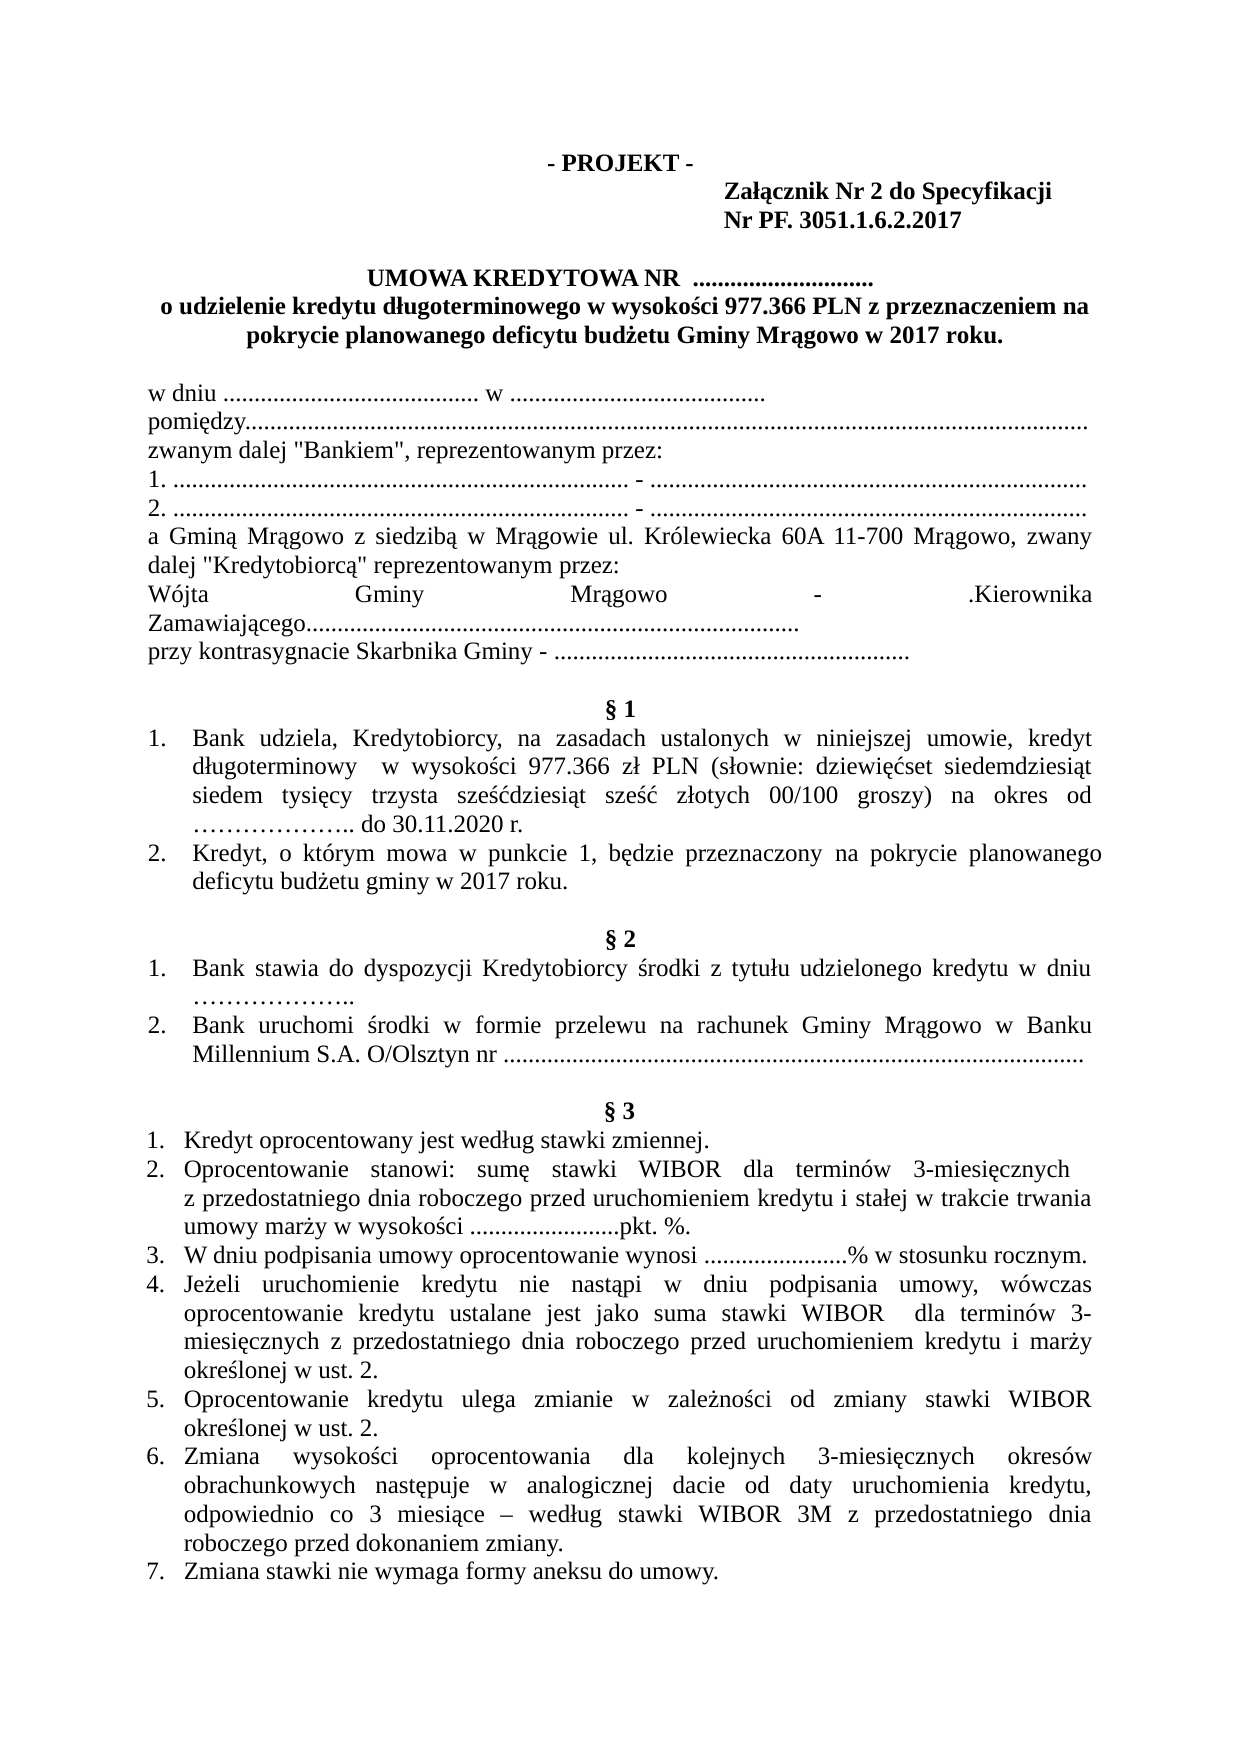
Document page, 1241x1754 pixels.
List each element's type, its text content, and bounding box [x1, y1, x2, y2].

text - PROJEKT - [148, 148, 1093, 176]
list Oprocentowanie kredytu ulega zmianie w zależności od zmiany stawki WIBOR określonej w ust. 2. [146, 1384, 1093, 1441]
list W dniu podpisania umowy oprocentowanie wynosi .......................% w stosunku rocznym. [146, 1240, 1093, 1269]
text § 3 [148, 1096, 1091, 1125]
text 2. ......................................................................... - ...................................................................... [148, 493, 1093, 521]
text pomiędzy....................................................................................................................................... [148, 406, 1093, 435]
text przy kontrasygnacie Skarbnika Gminy - ......................................................... [148, 636, 1093, 665]
text Załącznik Nr 2 do Specyfikacji [723, 176, 1093, 205]
text zwanym dalej "Bankiem", reprezentowanym przez: [148, 435, 1093, 464]
list Oprocentowanie stanowi: sumę stawki WIBOR dla terminów 3-miesięcznych z przedostatniego dnia roboczego przed uruchomieniem kredytu i stałej w trakcie trwania umowy marży w wysokości ........................pkt. %. [146, 1154, 1093, 1240]
text 1. Bank stawia do dyspozycji Kredytobiorcy środki z tytułu udzielonego kredytu w dniu ……………….. [148, 953, 1093, 1010]
list Kredyt oprocentowany jest według stawki zmiennej. [146, 1125, 1093, 1154]
text Nr PF. 3051.1.6.2.2017 [723, 205, 1176, 234]
list Zmiana wysokości oprocentowania dla kolejnych 3-miesięcznych okresów obrachunkowych następuje w analogicznej dacie od daty uruchomienia kredytu, odpowiednio co 3 miesiące – według stawki WIBOR 3M z przedostatniego dnia roboczego przed dokonaniem zmiany. [146, 1441, 1093, 1556]
list Zmiana stawki nie wymaga formy aneksu do umowy. [146, 1556, 1093, 1585]
text 1. Bank udziela, Kredytobiorcy, na zasadach ustalonych w niniejszej umowie, kredyt długoterminowy w wysokości 977.366 zł PLN (słownie: dziewięćset siedemdziesiąt siedem tysięcy trzysta sześćdziesiąt sześć złotych 00/100 groszy) na okres od ……………….. do 30.11.2020 r. [148, 723, 1093, 838]
text § 2 [148, 924, 1093, 953]
text § 1 [148, 694, 1093, 723]
text 2. Bank uruchomi środki w formie przelewu na rachunek Gminy Mrągowo w Banku Millennium S.A. O/Olsztyn nr ............................................................................................. [148, 1010, 1093, 1068]
text 2. Kredyt, o którym mowa w punkcie 1, będzie przeznaczony na pokrycie planowanego deficytu budżetu gminy w 2017 roku. [148, 838, 1102, 895]
list Jeżeli uruchomienie kredytu nie nastąpi w dniu podpisania umowy, wówczas oprocentowanie kredytu ustalane jest jako suma stawki WIBOR dla terminów 3-miesięcznych z przedostatniego dnia roboczego przed uruchomieniem kredytu i marży określonej w ust. 2. [146, 1269, 1093, 1384]
text 1. ......................................................................... - ...................................................................... [148, 464, 1093, 493]
text w dniu ......................................... w ......................................... [148, 378, 1093, 406]
text Wójta Gminy Mrągowo - .Kierownika Zamawiającego............................................................................... [148, 579, 1093, 636]
text a Gminą Mrągowo z siedzibą w Mrągowie ul. Królewiecka 60A 11-700 Mrągowo, zwany dalej "Kredytobiorcą" reprezentowanym przez: [148, 521, 1093, 579]
text o udzielenie kredytu długoterminowego w wysokości 977.366 PLN z przeznaczeniem na pokrycie planowanego deficytu budżetu Gminy Mrągowo w 2017 roku. [148, 291, 1102, 349]
text UMOWA KREDYTOWA NR ............................. [148, 263, 1093, 291]
